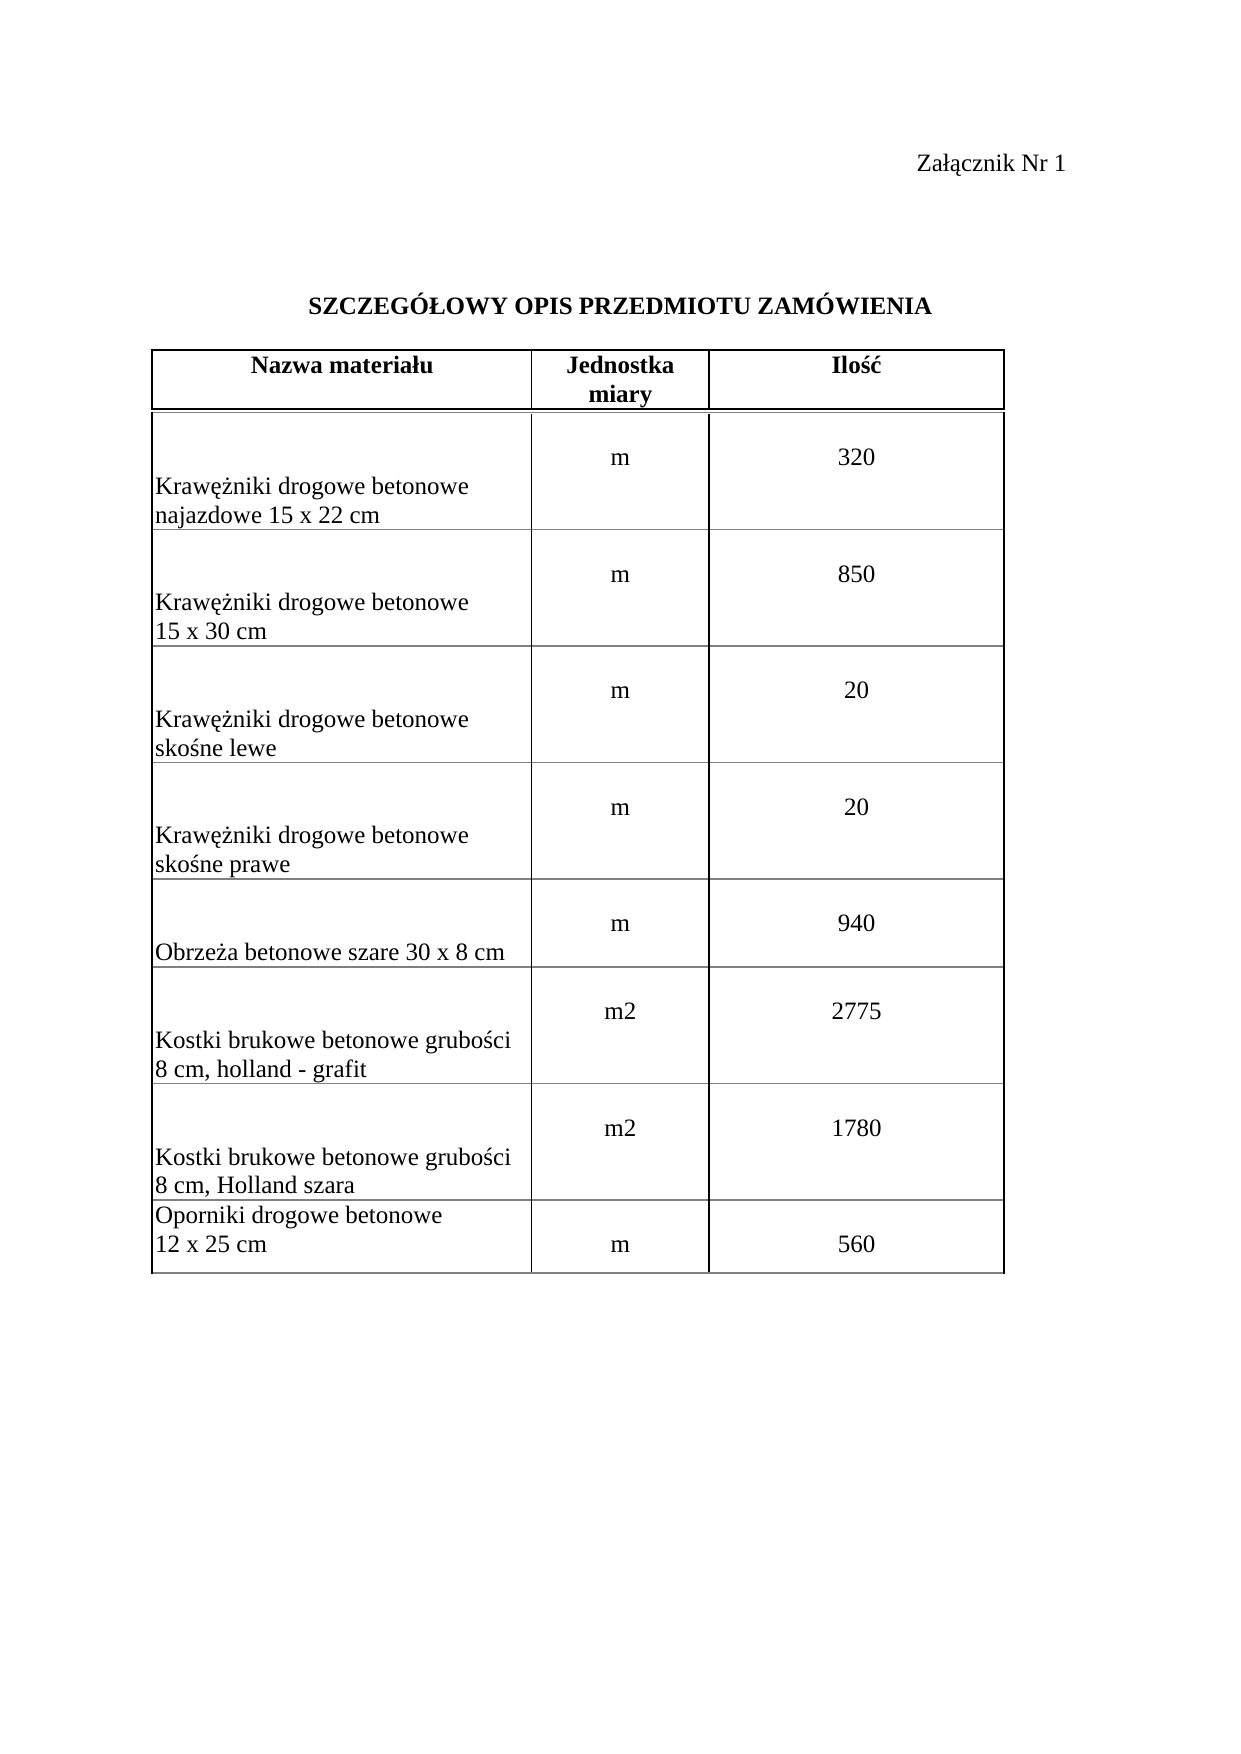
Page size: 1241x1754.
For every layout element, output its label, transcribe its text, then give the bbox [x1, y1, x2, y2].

table_cell m2 [532, 1084, 708, 1199]
table_cell m [532, 1201, 708, 1272]
table_header Krawężniki drogowe betonowe najazdowe 15 x 22 cm [153, 413, 531, 528]
table_cell 1780 [710, 1084, 1003, 1199]
table_cell m [532, 880, 708, 966]
table_cell Krawężniki drogowe betonowe 15 x 30 cm [153, 530, 531, 645]
table_cell Krawężniki drogowe betonowe skośne lewe [153, 647, 531, 762]
table_cell 20 [710, 763, 1003, 878]
table_header Nazwa materiału [153, 351, 531, 408]
text Załącznik Nr 1 [148, 148, 1093, 176]
table_cell Obrzeża betonowe szare 30 x 8 cm [153, 880, 531, 966]
table_cell m2 [532, 968, 708, 1082]
table_cell Oporniki drogowe betonowe 12 x 25 cm [153, 1201, 531, 1272]
table_cell Kostki brukowe betonowe grubości 8 cm, holland - grafit [153, 968, 531, 1082]
table_header m [532, 413, 709, 528]
table_cell 560 [710, 1201, 1003, 1272]
table_cell 2775 [710, 968, 1003, 1082]
table_cell m [532, 763, 708, 878]
table_cell m [532, 530, 708, 645]
table_cell Krawężniki drogowe betonowe skośne prawe [153, 763, 531, 878]
table_header 320 [710, 413, 1003, 528]
table_cell m [532, 647, 708, 762]
table_cell 940 [710, 880, 1003, 966]
table_header Jednostka miary [532, 351, 708, 408]
text SZCZEGÓŁOWY OPIS PRZEDMIOTU ZAMÓWIENIA [148, 291, 1093, 320]
table_header Ilość [710, 351, 1003, 408]
table_cell Kostki brukowe betonowe grubości 8 cm, Holland szara [153, 1084, 531, 1199]
table_cell 850 [710, 530, 1003, 645]
table_cell 20 [710, 647, 1003, 762]
